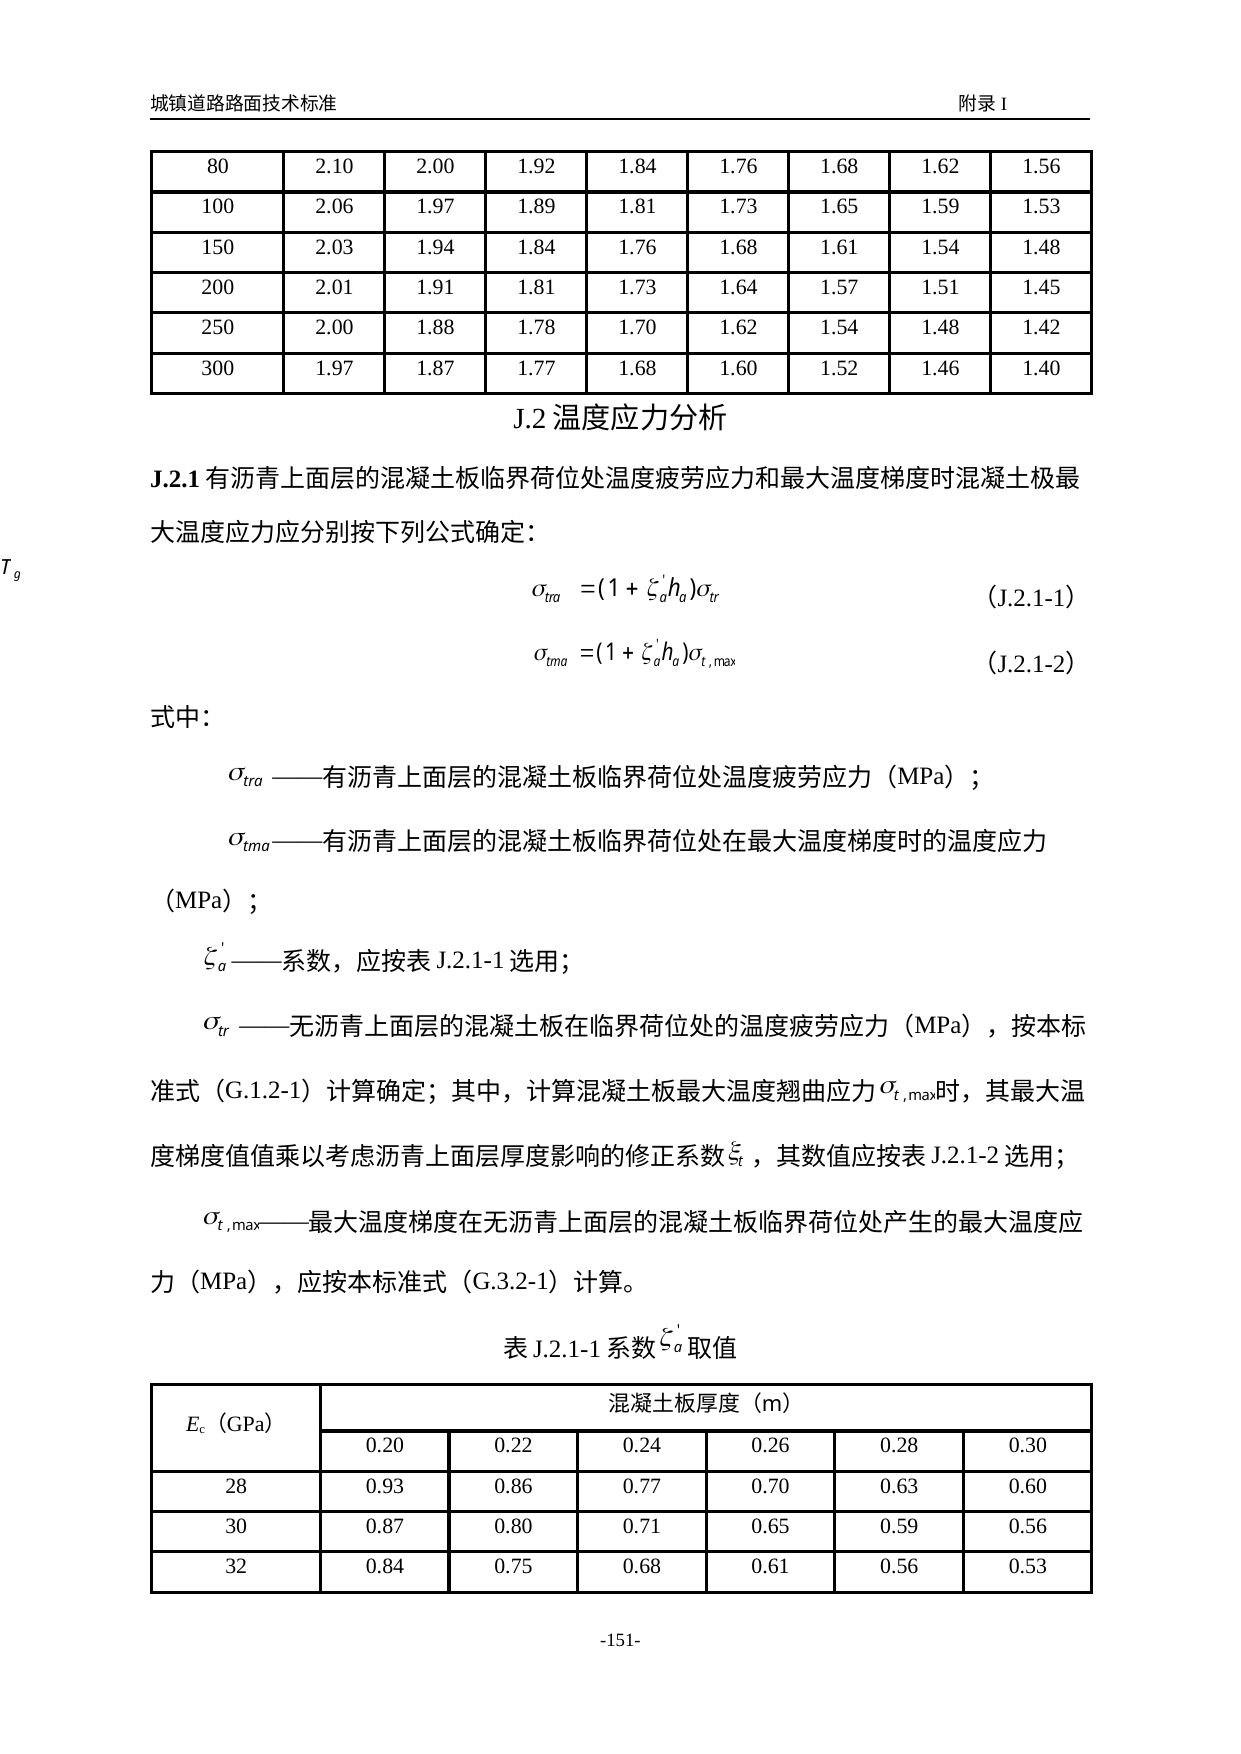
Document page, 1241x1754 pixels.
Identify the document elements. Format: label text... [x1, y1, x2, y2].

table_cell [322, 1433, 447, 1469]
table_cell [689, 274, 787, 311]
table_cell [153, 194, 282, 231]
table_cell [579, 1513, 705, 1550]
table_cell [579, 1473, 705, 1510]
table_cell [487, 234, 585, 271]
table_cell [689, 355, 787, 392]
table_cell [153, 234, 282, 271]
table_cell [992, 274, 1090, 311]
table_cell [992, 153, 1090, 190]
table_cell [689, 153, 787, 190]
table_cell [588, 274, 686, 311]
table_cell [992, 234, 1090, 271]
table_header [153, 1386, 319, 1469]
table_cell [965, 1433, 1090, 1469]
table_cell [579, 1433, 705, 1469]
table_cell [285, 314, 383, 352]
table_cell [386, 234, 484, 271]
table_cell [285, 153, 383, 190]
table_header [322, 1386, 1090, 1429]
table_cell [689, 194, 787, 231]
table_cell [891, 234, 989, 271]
text ——有沥青上面层的混凝土板临界荷位处温度疲劳应力（MPa）； [150, 752, 1090, 798]
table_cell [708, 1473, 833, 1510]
text ——无沥青上面层的混凝土板在临界荷位处的温度疲劳应力（MPa），按本标准式（G.1.2-1）计算确定；其中，计算混凝土板最大温度翘曲应力时，其最大温度梯度值值乘以考虑沥青上面层厚度影响的修正系数，其数值应按表J.2.1-2选用； [150, 1001, 1090, 1178]
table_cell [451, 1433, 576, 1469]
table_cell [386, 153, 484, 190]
text 式中： [150, 698, 1090, 734]
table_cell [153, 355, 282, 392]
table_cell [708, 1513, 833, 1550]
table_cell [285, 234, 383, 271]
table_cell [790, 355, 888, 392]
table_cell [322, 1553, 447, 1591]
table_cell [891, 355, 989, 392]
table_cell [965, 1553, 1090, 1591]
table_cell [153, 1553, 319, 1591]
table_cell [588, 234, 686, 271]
text （J.2.1-1） [150, 567, 1090, 614]
text ——有沥青上面层的混凝土板临界荷位处在最大温度梯度时的温度应力（MPa）； [150, 817, 1090, 917]
text ——系数，应按表J.2.1-1选用； [150, 936, 1090, 983]
text 表J.2.1-1系数取值 [150, 1317, 1090, 1364]
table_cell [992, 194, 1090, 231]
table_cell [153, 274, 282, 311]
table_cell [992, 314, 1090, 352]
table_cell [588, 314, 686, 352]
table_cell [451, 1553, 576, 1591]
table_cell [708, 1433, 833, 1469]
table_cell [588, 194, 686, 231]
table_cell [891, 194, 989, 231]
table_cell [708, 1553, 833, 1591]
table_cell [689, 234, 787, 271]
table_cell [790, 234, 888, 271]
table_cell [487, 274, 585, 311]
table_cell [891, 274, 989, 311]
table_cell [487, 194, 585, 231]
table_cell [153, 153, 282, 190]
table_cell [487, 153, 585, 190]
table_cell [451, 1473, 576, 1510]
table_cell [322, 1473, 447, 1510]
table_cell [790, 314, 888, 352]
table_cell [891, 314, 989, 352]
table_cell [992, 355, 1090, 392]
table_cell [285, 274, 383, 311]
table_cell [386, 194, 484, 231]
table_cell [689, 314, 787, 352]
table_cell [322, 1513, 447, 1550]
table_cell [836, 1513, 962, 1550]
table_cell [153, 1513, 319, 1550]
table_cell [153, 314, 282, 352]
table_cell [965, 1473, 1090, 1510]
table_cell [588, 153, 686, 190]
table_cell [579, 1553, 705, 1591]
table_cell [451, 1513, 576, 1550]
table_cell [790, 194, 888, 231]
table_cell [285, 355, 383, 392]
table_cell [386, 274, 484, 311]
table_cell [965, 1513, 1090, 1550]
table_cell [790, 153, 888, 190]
text J.2.1有沥青上面层的混凝土板临界荷位处温度疲劳应力和最大温度梯度时混凝土极最大温度应力应分别按下列公式确定： [150, 458, 1090, 549]
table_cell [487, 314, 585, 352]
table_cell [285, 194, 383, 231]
text （J.2.1-2） [150, 632, 1090, 679]
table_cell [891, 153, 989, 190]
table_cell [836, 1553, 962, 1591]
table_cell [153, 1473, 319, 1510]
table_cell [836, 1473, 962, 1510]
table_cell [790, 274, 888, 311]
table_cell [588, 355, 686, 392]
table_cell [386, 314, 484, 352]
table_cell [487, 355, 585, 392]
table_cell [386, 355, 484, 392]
text ——最大温度梯度在无沥青上面层的混凝土板临界荷位处产生的最大温度应力（MPa），应按本标准式（G.3.2-1）计算。 [150, 1196, 1090, 1298]
subtitle J.2温度应力分析 [150, 395, 1090, 437]
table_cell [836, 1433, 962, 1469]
